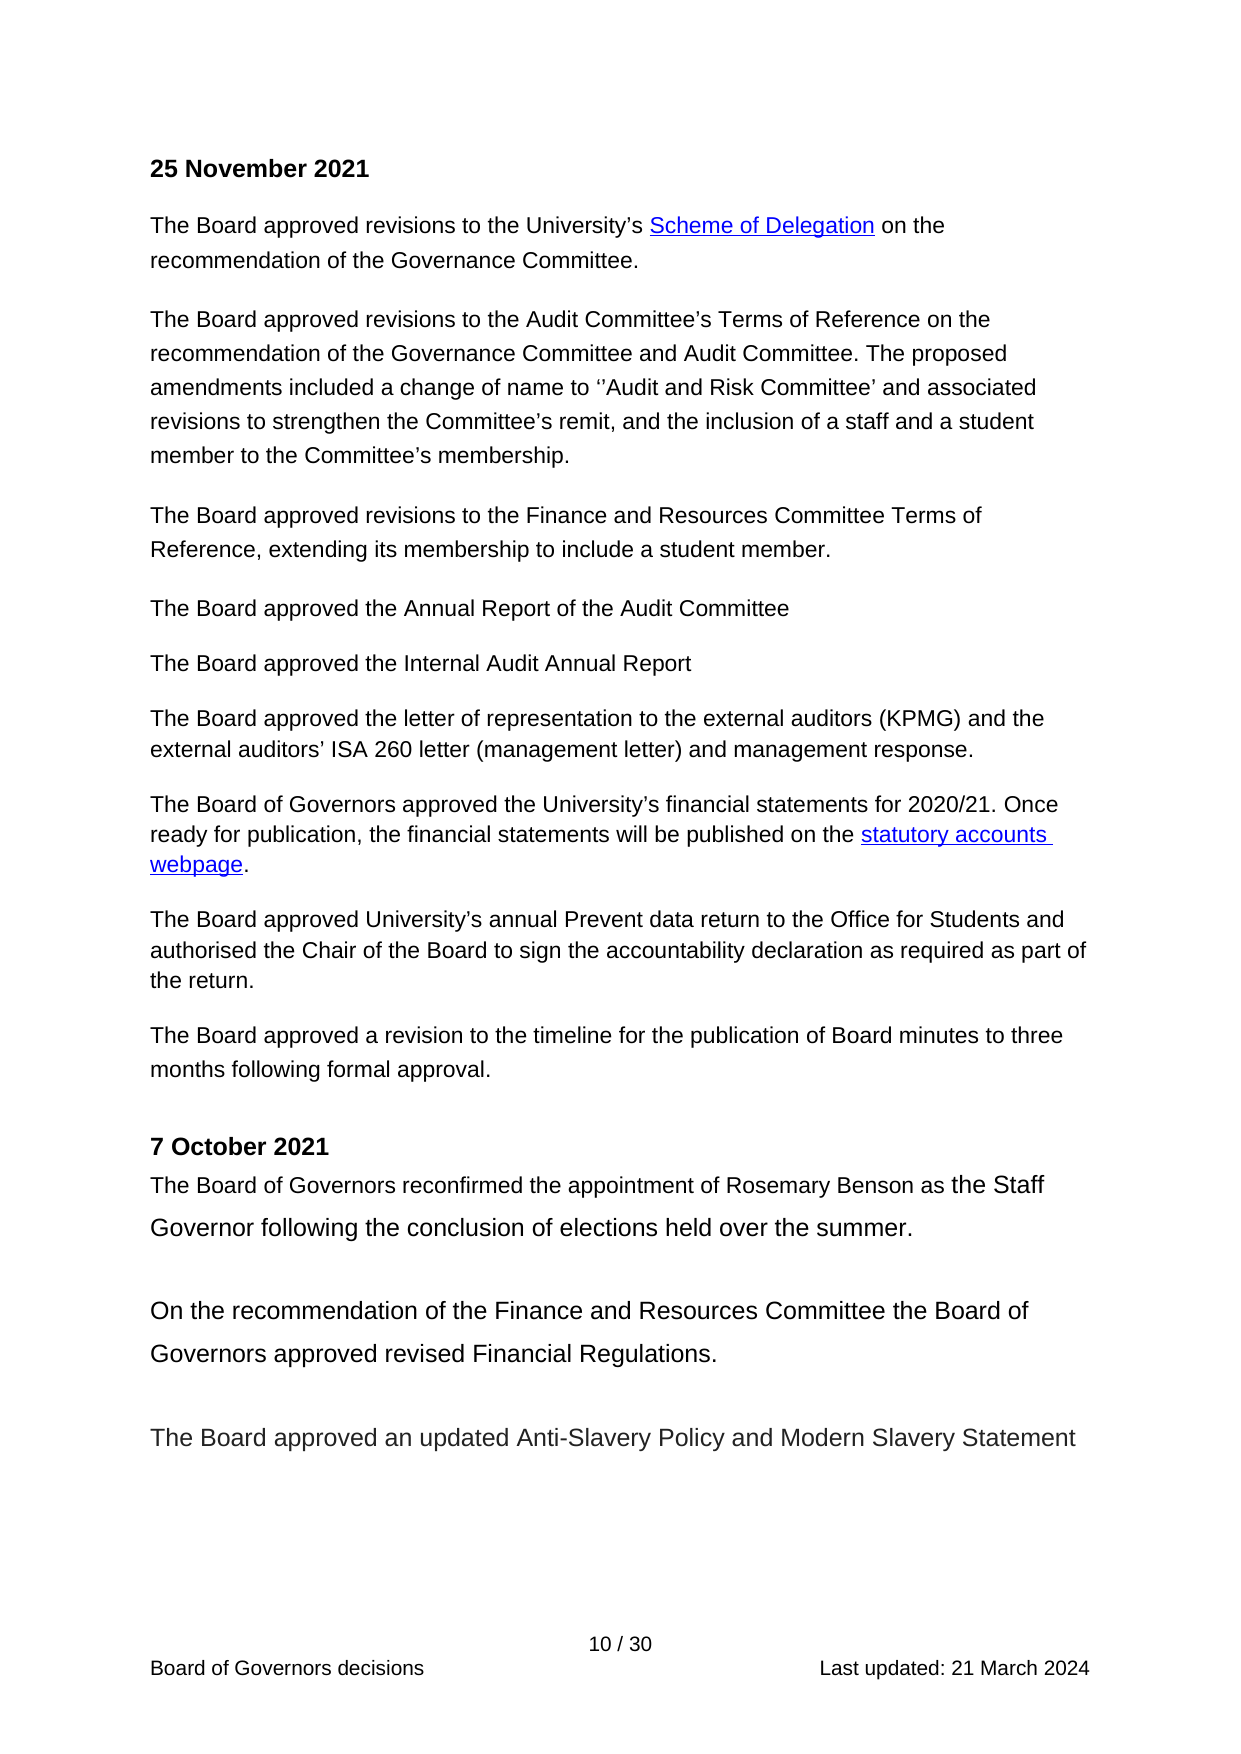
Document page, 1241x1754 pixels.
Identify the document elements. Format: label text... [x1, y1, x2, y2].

text The Board of Governors approved the University’s financial statements for 2020/21. Once ready for publication, the financial statements will be published on the statutory accounts webpage. [150, 791, 1090, 878]
text The Board approved University’s annual Prevent data return to the Office for Students and authorised the Chair of the Board to sign the accountability declaration as required as part of the return. [150, 906, 1090, 993]
text The Board approved revisions to the Audit Committee’s Terms of Reference on the recommendation of the Governance Committee and Audit Committee. The proposed amendments included a change of name to ‘’Audit and Risk Committee’ and associated revisions to strengthen the Committee’s remit, and the inclusion of a staff and a student member to the Committee’s membership. [150, 306, 1090, 469]
subtitle 7 October 2021 [150, 1128, 1090, 1165]
text The Board approved the Annual Report of the Audit Committee [150, 595, 1090, 621]
text The Board approved revisions to the Finance and Resources Committee Terms of Reference, extending its membership to include a student member. [150, 502, 1090, 562]
subtitle 25 November 2021 [150, 150, 1090, 187]
list The Board approved a revision to the timeline for the publication of Board minutes to three months following formal approval. [150, 1022, 1090, 1083]
text The Board approved revisions to the University’s Scheme of Delegation on the recommendation of the Governance Committee. [150, 212, 1090, 273]
text The Board approved the Internal Audit Annual Report [150, 650, 1090, 677]
text The Board of Governors reconfirmed the appointment of Rosemary Benson as the Staff Governor following the conclusion of elections held over the summer. [150, 1165, 1090, 1246]
text On the recommendation of the Finance and Resources Committee the Board of Governors approved revised Financial Regulations. [150, 1292, 1090, 1372]
text The Board approved an updated Anti-Slavery Policy and Modern Slavery Statement [150, 1418, 1090, 1456]
text The Board approved the letter of representation to the external auditors (KPMG) and the external auditors’ ISA 260 letter (management letter) and management response. [150, 705, 1090, 762]
